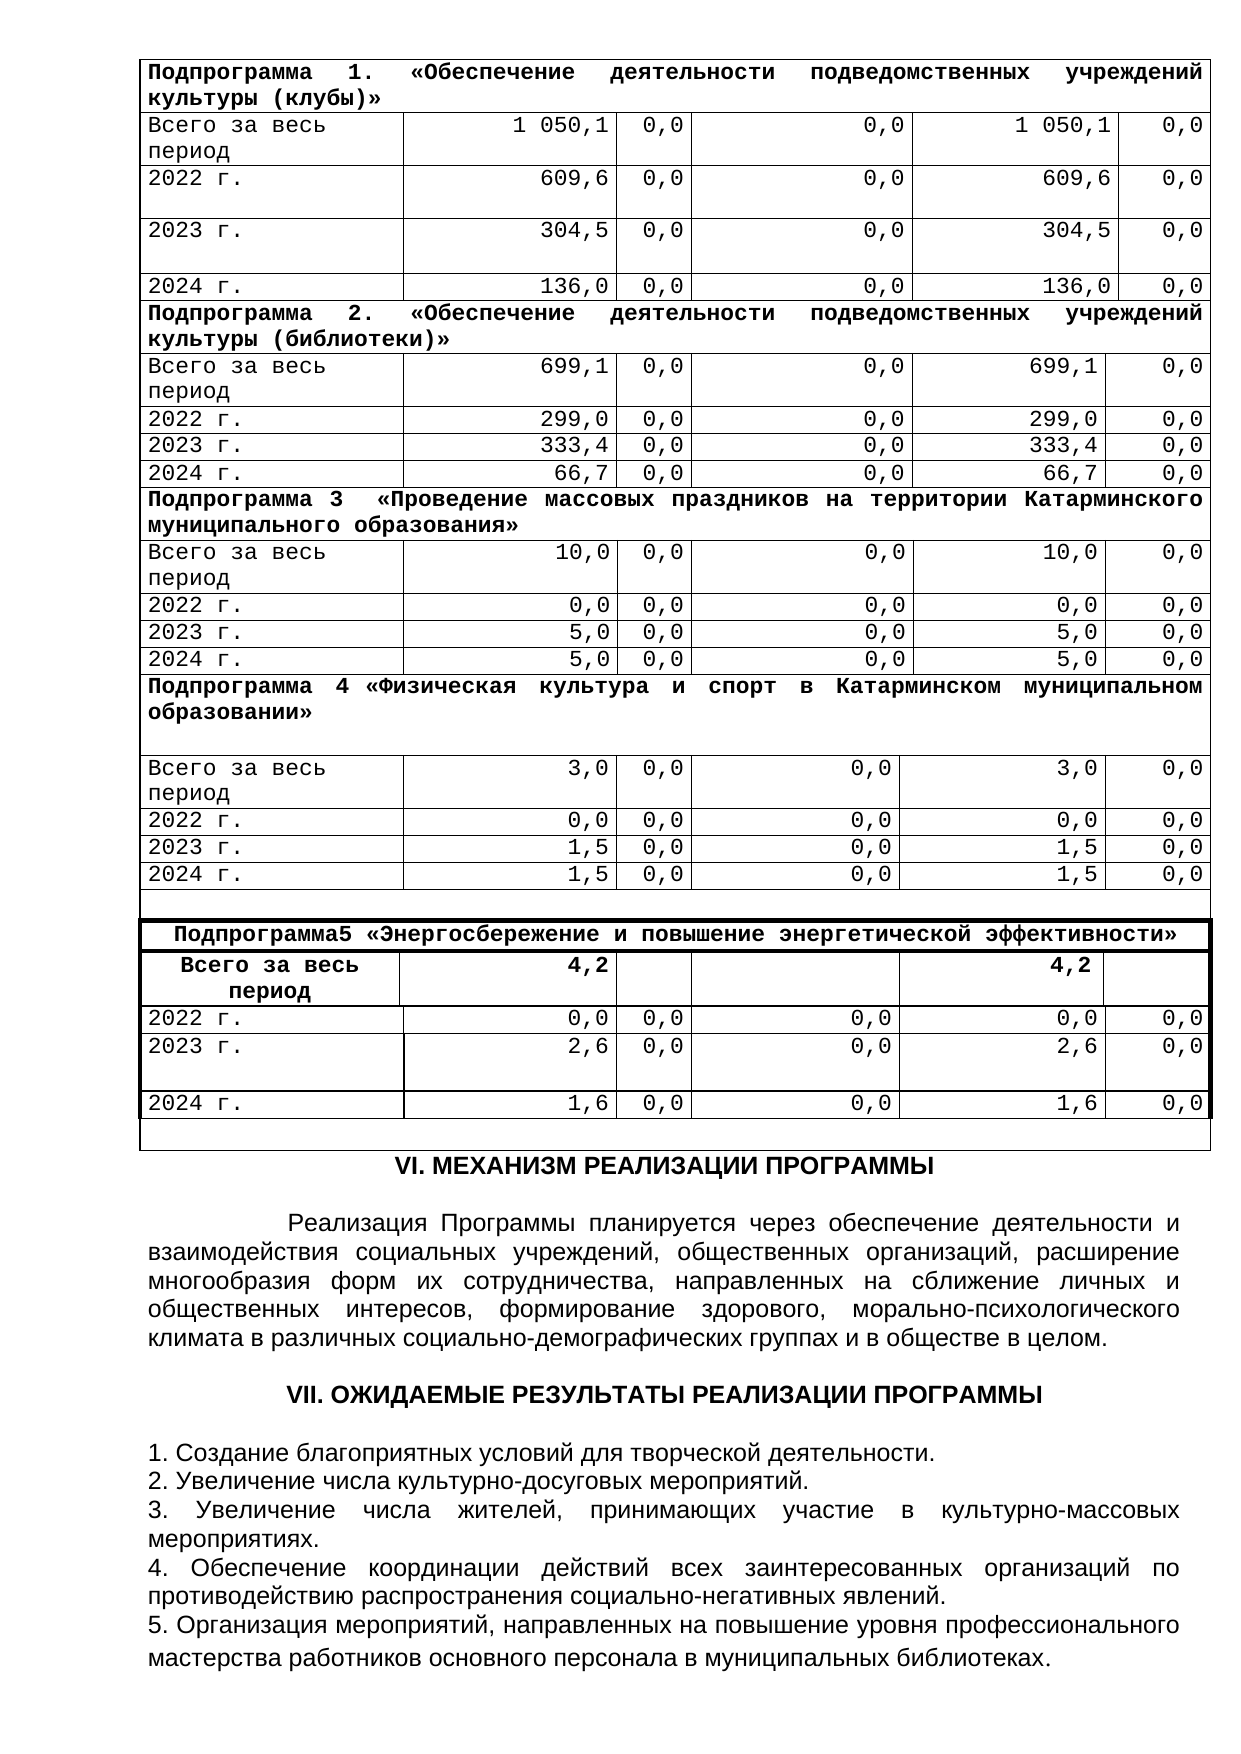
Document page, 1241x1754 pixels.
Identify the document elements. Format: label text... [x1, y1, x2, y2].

table_cell 2023 г. [141, 434, 403, 460]
table_cell 1,5 [900, 836, 1105, 862]
table_cell Подпрограмма 2. «Обеспечение деятельности подведомственных учреждений культуры (библиотеки)» [141, 301, 1210, 353]
table_cell 299,0 [913, 407, 1105, 433]
text 4. Обеспечение координации действий всех заинтересованных организаций по противодействию распространения социально-негативных явлений. [148, 1552, 1181, 1610]
table_cell 0,0 [692, 594, 913, 619]
table_cell 0,0 [692, 621, 913, 647]
table_cell 0,0 [617, 836, 691, 862]
table_cell Всего за весь период [141, 756, 403, 808]
table_cell 0,0 [617, 434, 691, 460]
table_cell 5,0 [404, 621, 617, 647]
table_cell 0,0 [692, 648, 913, 673]
table_cell 2022 г. [141, 407, 403, 433]
table_cell 66,7 [404, 461, 616, 487]
table_cell 136,0 [913, 274, 1118, 300]
table_cell 0,0 [617, 113, 691, 165]
table_cell 304,5 [404, 219, 616, 273]
table_cell Подпрограмма 1. «Обеспечение деятельности подведомственных учреждений культуры (клубы)» [141, 60, 1210, 112]
table_cell 0,0 [914, 594, 1105, 619]
table_cell 5,0 [914, 648, 1105, 673]
text 3. Увеличение числа жителей, принимающих участие в культурно-массовых мероприятиях. [148, 1495, 1181, 1552]
table_cell 0,0 [617, 354, 691, 406]
table_cell 0,0 [617, 809, 691, 835]
table_cell 0,0 [692, 1034, 899, 1090]
table_cell 2023 г. [142, 1034, 403, 1090]
table_cell 0,0 [1106, 1034, 1208, 1090]
table_cell 0,0 [1106, 541, 1210, 593]
text 1. Создание благоприятных условий для творческой деятельности. [148, 1437, 1181, 1466]
table_cell 0,0 [1106, 407, 1210, 433]
table_cell 0,0 [1119, 274, 1210, 300]
table_cell 0,0 [692, 407, 912, 433]
table_cell 0,0 [692, 166, 912, 218]
table_cell Всего за весь период [141, 354, 403, 406]
table_cell 0,0 [1106, 594, 1210, 619]
text 5. Организация мероприятий, направленных на повышение уровня профессионального мастерства работников основного персонала в муниципальных библиотеках. [148, 1610, 1181, 1672]
table_cell [1104, 953, 1208, 1005]
table_cell 0,0 [617, 407, 691, 433]
table_cell 0,0 [692, 113, 912, 165]
table_cell [141, 890, 1210, 918]
table_cell 0,0 [618, 648, 691, 673]
table_cell 1 050,1 [913, 113, 1118, 165]
table_cell 0,0 [617, 756, 691, 808]
table_cell 2022 г. [141, 166, 403, 218]
table_cell 0,0 [618, 621, 691, 647]
table_cell Подпрограмма 4 «Физическая культура и спорт в Катарминском муниципальном образовании» [141, 675, 1210, 755]
table_cell 699,1 [913, 354, 1105, 406]
table_cell 10,0 [404, 541, 617, 593]
table_cell 0,0 [1119, 219, 1210, 273]
table_cell Всего за весь период [141, 541, 403, 593]
table_cell 0,0 [1106, 756, 1210, 808]
table_cell 0,0 [617, 863, 691, 889]
table_cell 0,0 [692, 354, 912, 406]
table_cell 66,7 [913, 461, 1105, 487]
table_cell 2024 г. [141, 863, 403, 889]
table_cell 0,0 [692, 863, 899, 889]
table_cell 2024 г. [141, 648, 403, 673]
table_cell 0,0 [692, 274, 912, 300]
table_cell 0,0 [1106, 434, 1210, 460]
table_cell 0,0 [1119, 166, 1210, 218]
table_cell Всего за весь период [142, 953, 399, 1005]
table_cell 3,0 [404, 756, 616, 808]
table_cell 0,0 [1119, 113, 1210, 165]
table_cell 0,0 [404, 594, 617, 619]
table_cell 1,5 [404, 836, 616, 862]
table_cell 0,0 [1106, 621, 1210, 647]
table_cell 2022 г. [142, 1007, 403, 1033]
table_cell [692, 953, 899, 1005]
table_cell 0,0 [1106, 863, 1210, 889]
table_cell 299,0 [404, 407, 616, 433]
table_cell 5,0 [914, 621, 1105, 647]
table_cell 0,0 [900, 809, 1105, 835]
table_cell 136,0 [404, 274, 616, 300]
table_cell 0,0 [692, 541, 913, 593]
text VII. ОЖИДАЕМЫЕ РЕЗУЛЬТАТЫ РЕАЛИЗАЦИИ ПРОГРАММЫ [148, 1380, 1181, 1409]
table_cell 0,0 [1106, 461, 1210, 487]
table_cell 2,6 [405, 1034, 616, 1090]
table_cell 1 050,1 [404, 113, 616, 165]
table_cell 2024 г. [141, 274, 403, 300]
table_cell 0,0 [1106, 836, 1210, 862]
table_cell 333,4 [913, 434, 1105, 460]
table_cell 0,0 [617, 1007, 691, 1033]
table_cell 0,0 [692, 219, 912, 273]
table_cell 5,0 [404, 648, 617, 673]
table_cell 2023 г. [141, 836, 403, 862]
table_cell 3,0 [900, 756, 1105, 808]
table_cell 0,0 [1106, 1092, 1208, 1118]
table_cell 0,0 [404, 809, 616, 835]
table_cell 0,0 [617, 166, 691, 218]
table_cell 0,0 [692, 836, 899, 862]
table_cell 0,0 [618, 541, 691, 593]
table_cell 4,2 [900, 953, 1103, 1005]
table_cell 0,0 [617, 1034, 691, 1090]
table_cell 0,0 [692, 461, 912, 487]
table_cell 1,5 [900, 863, 1105, 889]
table_cell 609,6 [404, 166, 616, 218]
text Реализация Программы планируется через обеспечение деятельности и взаимодействия социальных учреждений, общественных организаций, расширение многообразия форм их сотрудничества, направленных на сближение личных и общественных интересов, формирование здорового, морально-психологического климата в различных социально-демографических группах и в обществе в целом. [148, 1208, 1181, 1352]
table_cell 0,0 [617, 219, 691, 273]
table_cell 0,0 [1106, 648, 1210, 673]
table_cell 1,5 [404, 863, 616, 889]
table_cell 0,0 [900, 1007, 1105, 1033]
table_cell 2024 г. [142, 1092, 403, 1118]
table_cell 2023 г. [141, 219, 403, 273]
table_cell 333,4 [404, 434, 616, 460]
text 2. Увеличение числа культурно-досуговых мероприятий. [148, 1466, 1181, 1495]
table_cell Подпрограмма 3 «Проведение массовых праздников на территории Катарминского муниципального образования» [141, 488, 1210, 540]
table_cell 10,0 [914, 541, 1105, 593]
table_cell 2022 г. [141, 809, 403, 835]
table_cell 0,0 [1106, 354, 1210, 406]
table_cell 304,5 [913, 219, 1118, 273]
table_cell 1,6 [405, 1092, 616, 1118]
table_cell Подпрограмма5 «Энергосбережение и повышение энергетической эффективности» [142, 923, 1208, 949]
table_cell 2,6 [900, 1034, 1105, 1090]
table_cell [141, 1119, 1210, 1150]
table_cell 0,0 [618, 594, 691, 619]
table_cell 0,0 [404, 1007, 616, 1033]
table_cell 0,0 [617, 1092, 691, 1118]
table_cell 0,0 [692, 434, 912, 460]
table_cell 699,1 [404, 354, 616, 406]
text VI. МЕХАНИЗМ РЕАЛИЗАЦИИ ПРОГРАММЫ [148, 1151, 1181, 1179]
table_cell 0,0 [617, 274, 691, 300]
table_cell Всего за весь период [141, 113, 403, 165]
table_cell 0,0 [692, 1092, 899, 1118]
table_cell 1,6 [900, 1092, 1105, 1118]
table_cell 2024 г. [141, 461, 403, 487]
table_cell 0,0 [1106, 1007, 1208, 1033]
table_cell 0,0 [617, 461, 691, 487]
table_cell 609,6 [913, 166, 1118, 218]
table_cell 2023 г. [141, 621, 403, 647]
table_cell 0,0 [692, 756, 899, 808]
table_cell 4,2 [400, 953, 616, 1005]
table_cell [617, 953, 691, 1005]
table_cell 0,0 [692, 809, 899, 835]
table_cell 2022 г. [141, 594, 403, 619]
table_cell 0,0 [692, 1007, 899, 1033]
table_cell 0,0 [1106, 809, 1210, 835]
